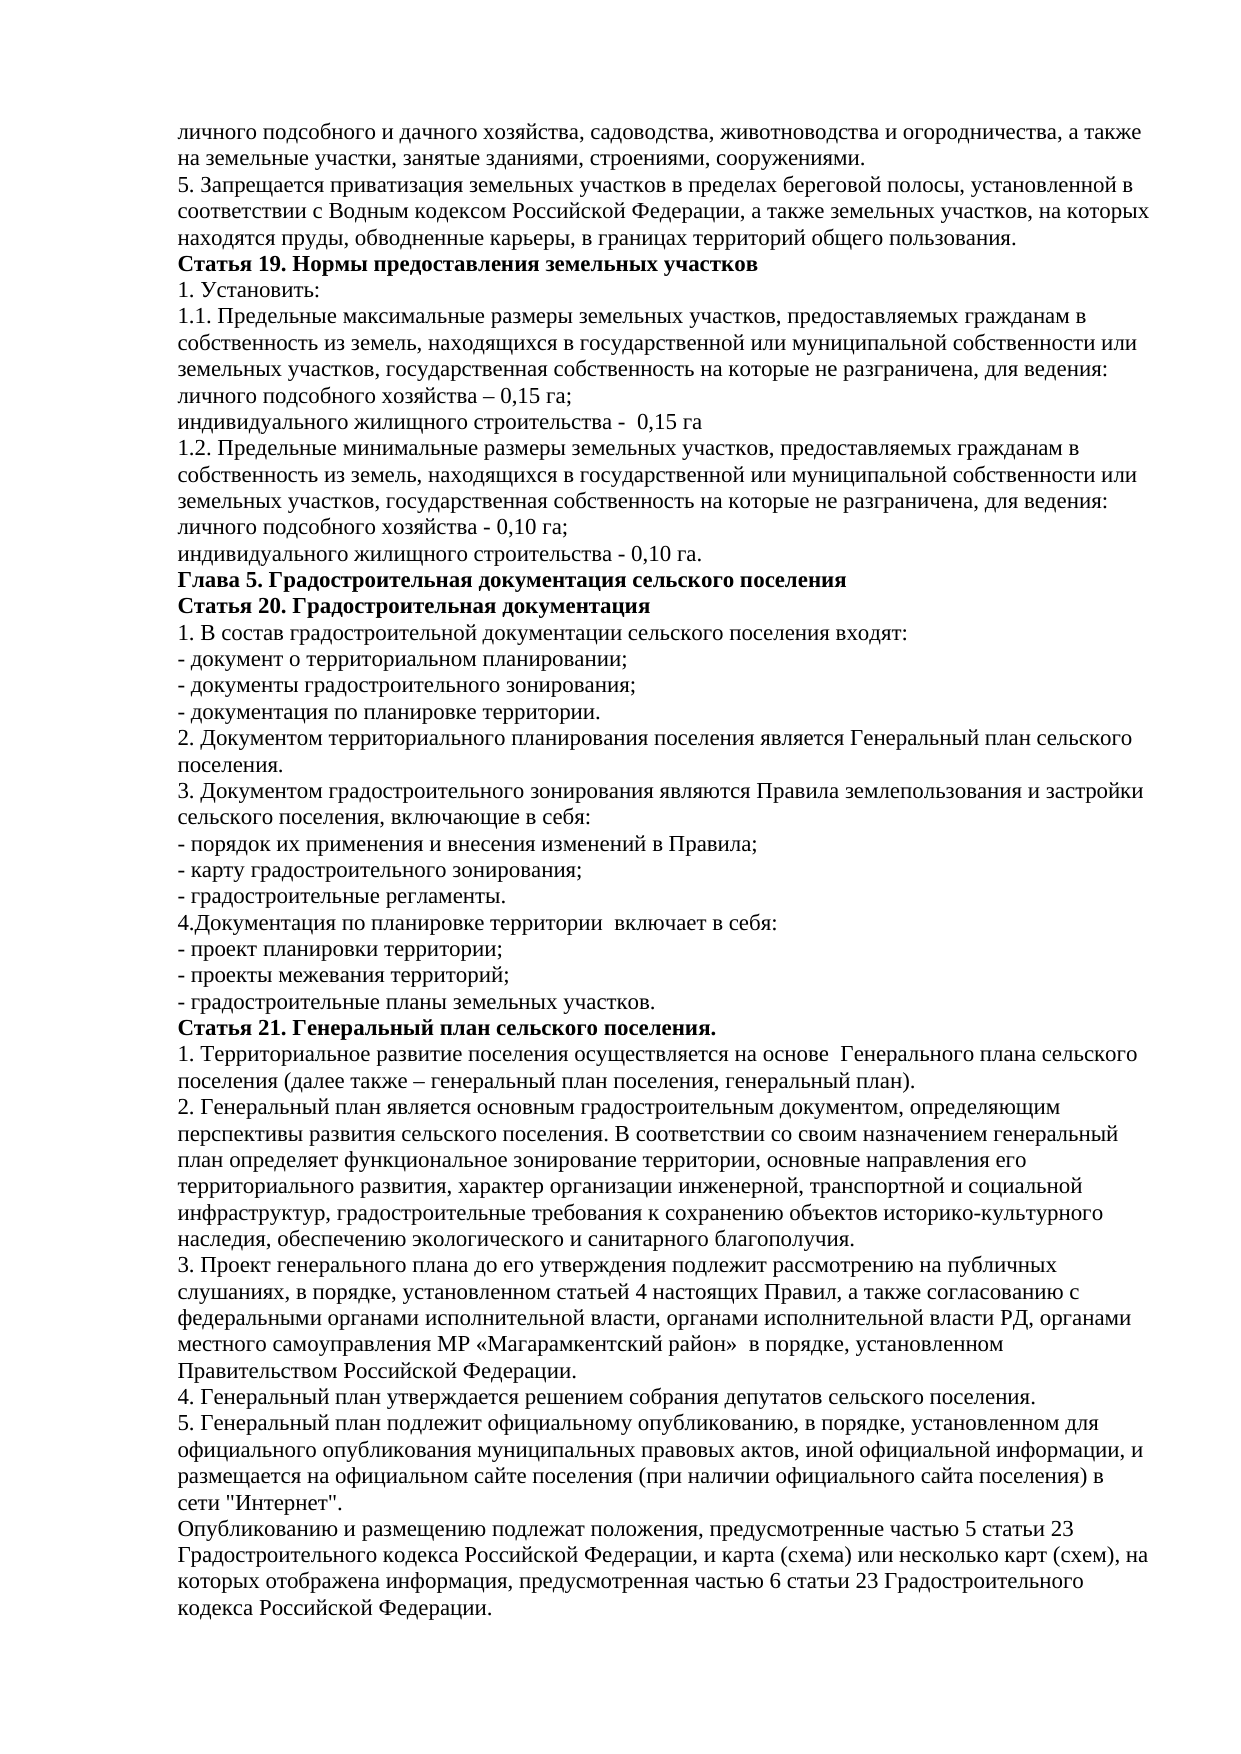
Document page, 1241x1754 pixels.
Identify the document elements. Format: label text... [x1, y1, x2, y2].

text 1. Территориальное развитие поселения осуществляется на основе Генерального плана сельского поселения (далее также – генеральный план поселения, генеральный план). [177, 1041, 1152, 1093]
text - документация по планировке территории. [177, 698, 1152, 724]
text Статья 19. Нормы предоставления земельных участков [177, 250, 1152, 276]
text индивидуального жилищного строительства - 0,15 га [177, 408, 1152, 434]
text 5. Запрещается приватизация земельных участков в пределах береговой полосы, установленной в соответствии с Водным кодексом Российской Федерации, а также земельных участков, на которых находятся пруды, обводненные карьеры, в границах территорий общего пользования. [177, 171, 1152, 250]
text 1. Установить: [177, 276, 1152, 303]
text - порядок их применения и внесения изменений в Правила; [177, 830, 1152, 856]
text - документ о территориальном планировании; [177, 645, 1152, 672]
text Статья 20. Градостроительная документация [177, 592, 1152, 619]
text 3. Документом градостроительного зонирования являются Правила землепользования и застройки сельского поселения, включающие в себя: [177, 777, 1152, 830]
text личного подсобного хозяйства – 0,15 га; [177, 382, 1152, 408]
text Глава 5. Градостроительная документация сельского поселения [177, 566, 1152, 592]
text 5. Генеральный план подлежит официальному опубликованию, в порядке, установленном для официального опубликования муниципальных правовых актов, иной официальной информации, и размещается на официальном сайте поселения (при наличии официального сайта поселения) в сети "Интернет". [177, 1409, 1152, 1515]
text Статья 21. Генеральный план сельского поселения. [177, 1014, 1152, 1041]
text 2. Документом территориального планирования поселения является Генеральный план сельского поселения. [177, 724, 1152, 777]
text 1.1. Предельные максимальные размеры земельных участков, предоставляемых гражданам в собственность из земель, находящихся в государственной или муниципальной собственности или земельных участков, государственная собственность на которые не разграничена, для ведения: [177, 303, 1152, 382]
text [177, 118, 1152, 171]
text - градостроительные регламенты. [177, 882, 1152, 909]
text 2. Генеральный план является основным градостроительным документом, определяющим перспективы развития сельского поселения. В соответствии со своим назначением генеральный план определяет функциональное зонирование территории, основные направления его территориального развития, характер организации инженерной, транспортной и социальной инфраструктур, градостроительные требования к сохранению объектов историко-культурного наследия, обеспечению экологического и санитарного благополучия. [177, 1093, 1152, 1251]
text Опубликованию и размещению подлежат положения, предусмотренные частью 5 статьи 23 Градостроительного кодекса Российской Федерации, и карта (схема) или несколько карт (схем), на которых отображена информация, предусмотренная частью 6 статьи 23 Градостроительного кодекса Российской Федерации. [177, 1515, 1152, 1620]
text 4. Генеральный план утверждается решением собрания депутатов сельского поселения. [177, 1383, 1152, 1409]
text - карту градостроительного зонирования; [177, 856, 1152, 882]
text индивидуального жилищного строительства - 0,10 га. [177, 540, 1152, 566]
text 4.Документация по планировке территории включает в себя: [177, 909, 1152, 935]
text 1.2. Предельные минимальные размеры земельных участков, предоставляемых гражданам в собственность из земель, находящихся в государственной или муниципальной собственности или земельных участков, государственная собственность на которые не разграничена, для ведения: [177, 434, 1152, 513]
text 1. В состав градостроительной документации сельского поселения входят: [177, 619, 1152, 645]
text - градостроительные планы земельных участков. [177, 988, 1152, 1014]
text - проект планировки территории; [177, 935, 1152, 961]
text - документы градостроительного зонирования; [177, 672, 1152, 698]
text - проекты межевания территорий; [177, 961, 1152, 988]
text 3. Проект генерального плана до его утверждения подлежит рассмотрению на публичных слушаниях, в порядке, установленном статьей 4 настоящих Правил, а также согласованию с федеральными органами исполнительной власти, органами исполнительной власти РД, органами местного самоуправления МР «Магарамкентский район» в порядке, установленном Правительством Российской Федерации. [177, 1251, 1152, 1383]
text личного подсобного хозяйства - 0,10 га; [177, 513, 1152, 540]
